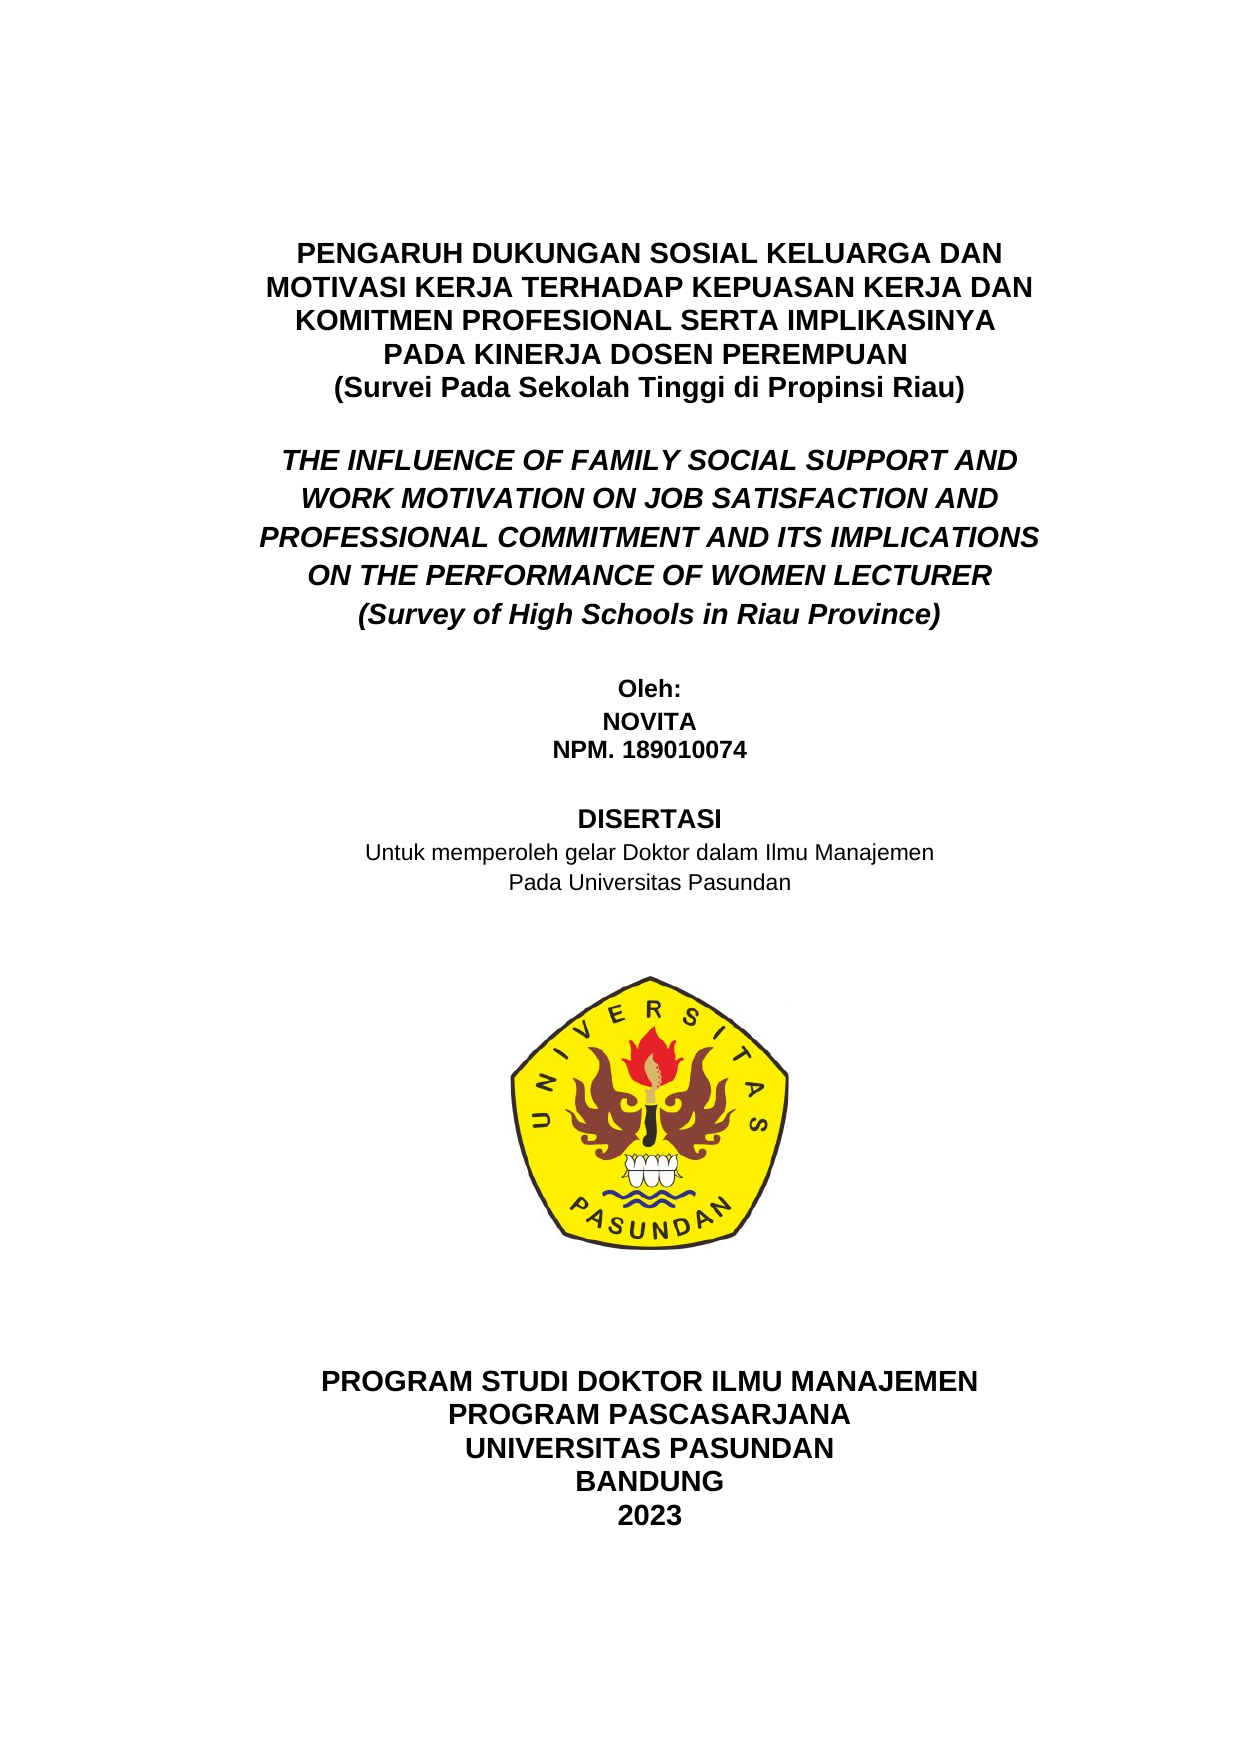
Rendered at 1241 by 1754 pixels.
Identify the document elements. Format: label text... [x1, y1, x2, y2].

text BANDUNG [236, 1464, 1063, 1498]
text NOVITA [236, 707, 1063, 736]
text Oleh: [236, 674, 1063, 702]
text PROGRAM STUDI DOKTOR ILMU MANAJEMEN [236, 1364, 1063, 1397]
picture [510, 976, 789, 1250]
text 2023 [236, 1498, 1063, 1532]
text DISERTASI [236, 803, 1063, 834]
text ON THE PERFORMANCE OF WOMEN LECTURER [236, 558, 1063, 592]
text THE INFLUENCE OF FAMILY SOCIAL SUPPORT AND WORK MOTIVATION ON JOB SATISFACTION AND PROFESSIONAL COMMITMENT AND ITS IMPLICATIONS [236, 442, 1063, 553]
text PROGRAM PASCASARJANA [236, 1397, 1063, 1431]
text Untuk memperoleh gelar Doktor dalam Ilmu Manajemen [236, 839, 1063, 865]
text NPM. 189010074 [236, 736, 1063, 764]
text (Survey of High Schools in Riau Province) [236, 597, 1063, 630]
text PENGARUH DUKUNGAN SOSIAL KELUARGA DAN MOTIVASI KERJA TERHADAP KEPUASAN KERJA DAN KOMITMEN PROFESIONAL SERTA IMPLIKASINYA PADA KINERJA DOSEN PEREMPUAN (Survei Pada Sekolah Tinggi di Propinsi Riau) [236, 236, 1063, 404]
text UNIVERSITAS PASUNDAN [236, 1431, 1063, 1464]
text Pada Universitas Pasundan [236, 869, 1063, 895]
